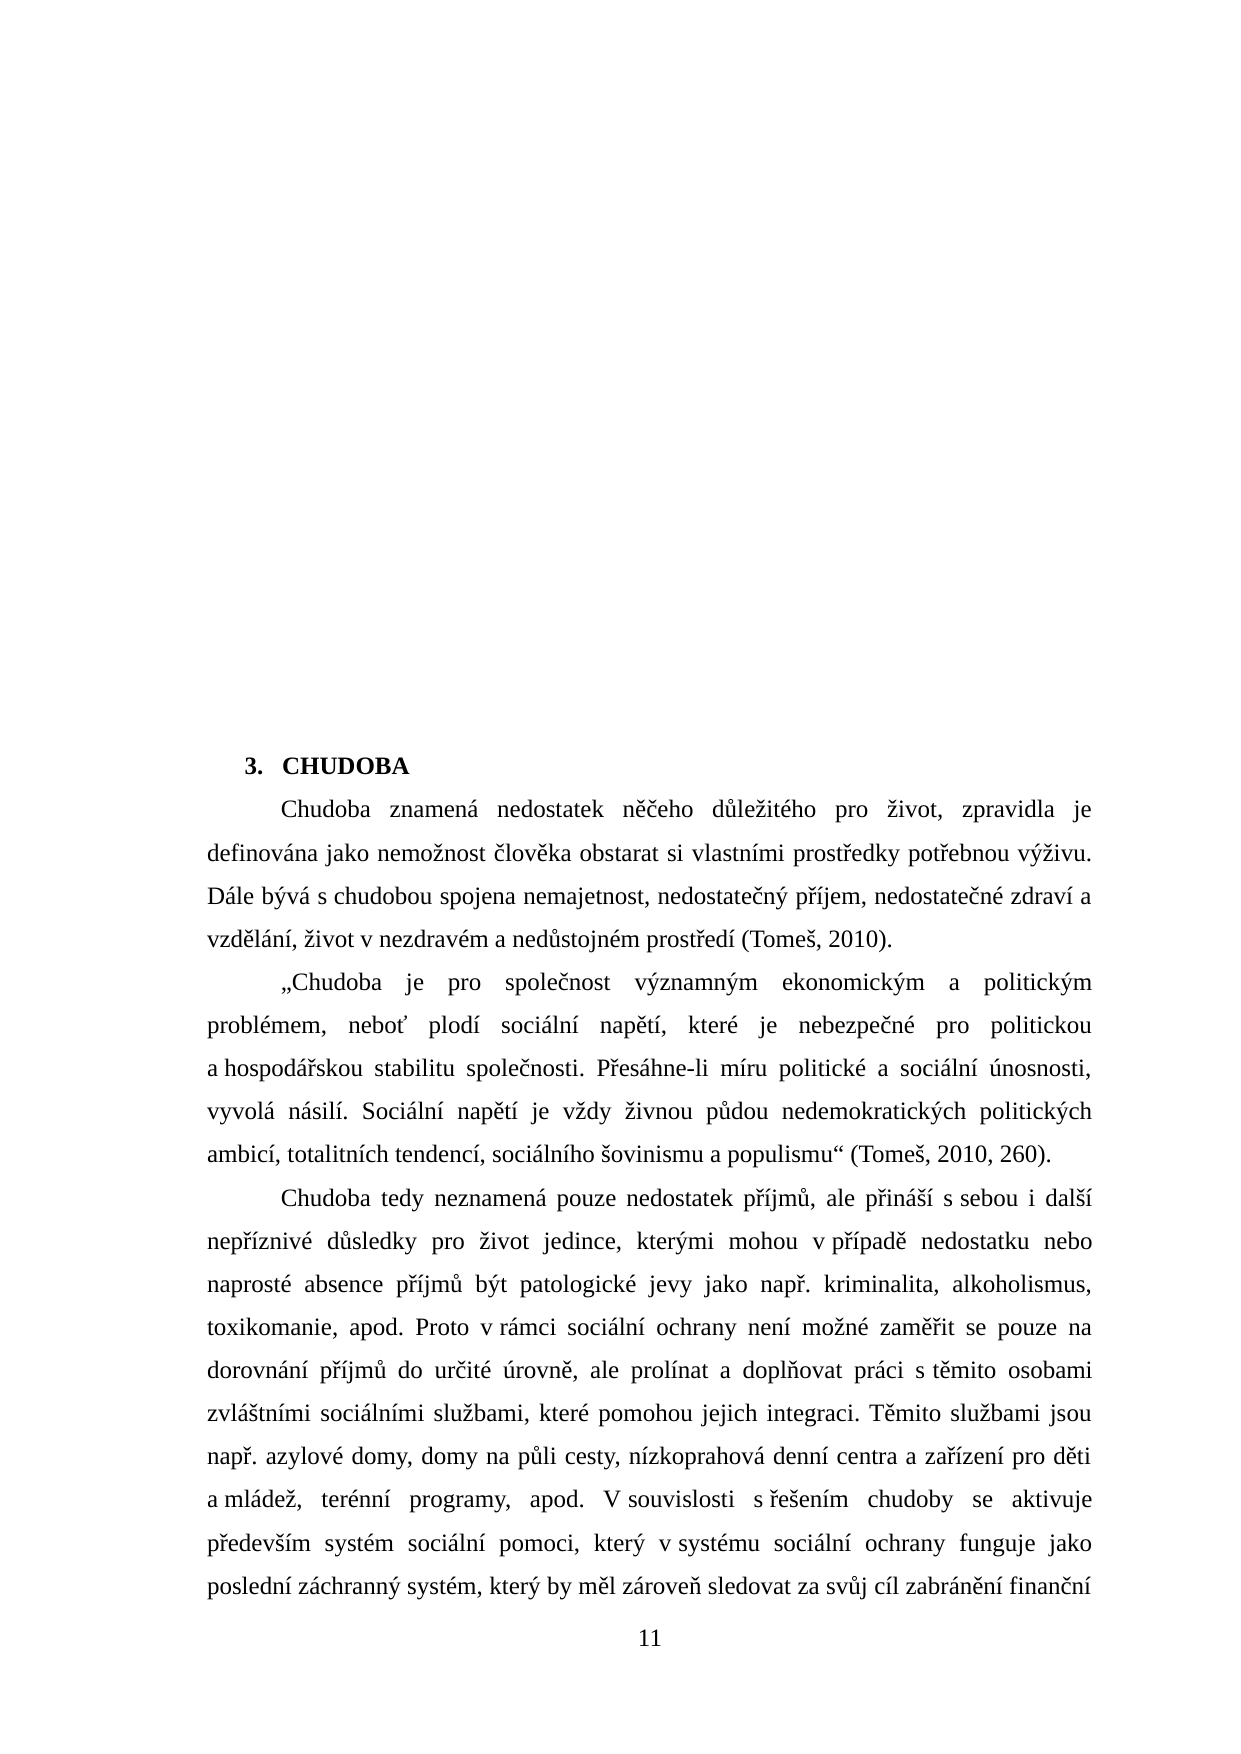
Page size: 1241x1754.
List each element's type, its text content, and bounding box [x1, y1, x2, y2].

text „Chudoba je pro společnost významným ekonomickým a politickým problémem, neboť plodí sociální napětí, které je nebezpečné pro politickou a hospodářskou stabilitu společnosti. Přesáhne-li míru politické a sociální únosnosti, vyvolá násilí. Sociální napětí je vždy živnou půdou nedemokratických politických ambicí, totalitních tendencí, sociálního šovinismu a populismu“ (Tomeš, 2010, 260). [207, 967, 1092, 1168]
text Chudoba znamená nedostatek něčeho důležitého pro život, zpravidla je definována jako nemožnost člověka obstarat si vlastními prostředky potřebnou výživu. Dále bývá s chudobou spojena nemajetnost, nedostatečný příjem, nedostatečné zdraví a vzdělání, život v nezdravém a nedůstojném prostředí (Tomeš, 2010). [207, 794, 1092, 953]
list CHUDOBA [244, 751, 1092, 780]
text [207, 1183, 1092, 1599]
